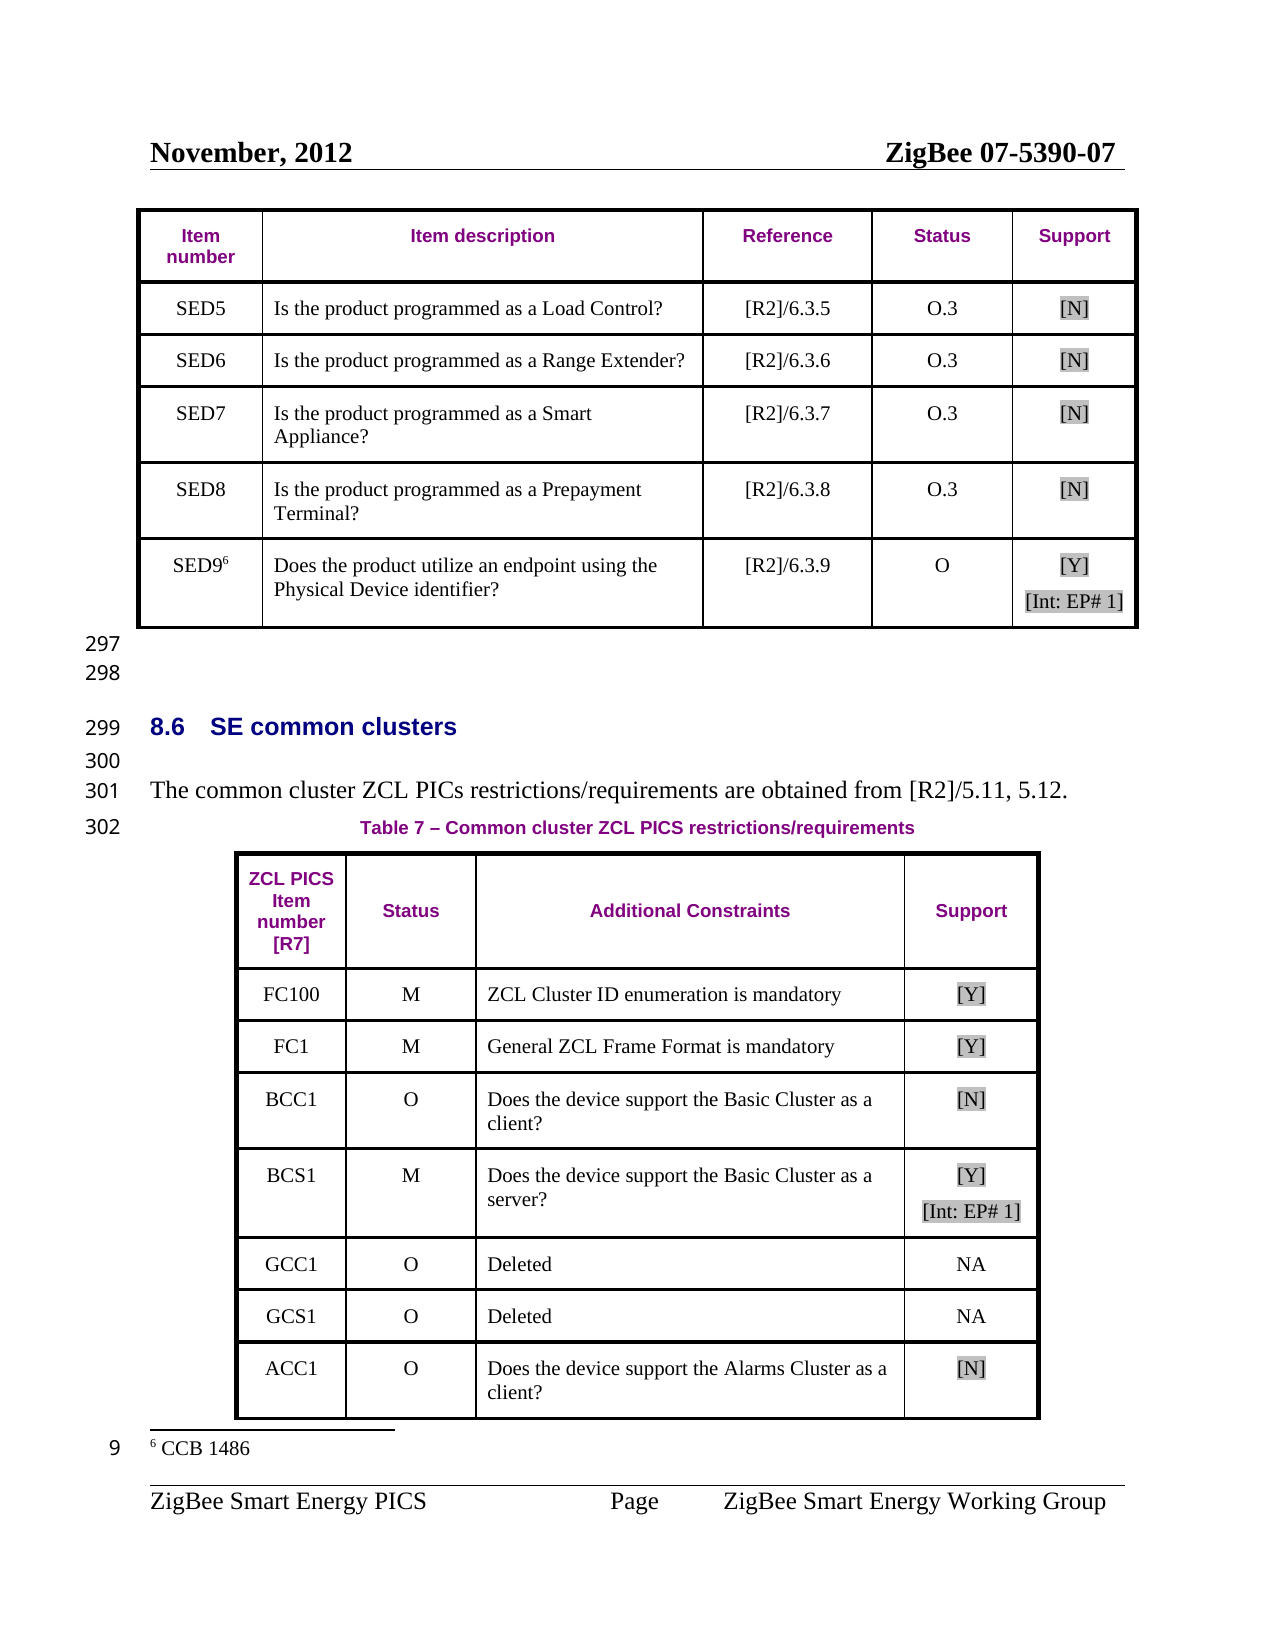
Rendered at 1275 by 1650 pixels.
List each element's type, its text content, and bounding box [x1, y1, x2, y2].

table_cell [R2]/6.3.7 [704, 388, 871, 461]
table_cell [N] [1013, 284, 1134, 333]
table_cell O.3 [873, 284, 1012, 333]
table_cell M [347, 970, 475, 1019]
table_cell SED6 [141, 336, 262, 385]
table_cell [Y] [Int: EP# 1] [905, 1150, 1036, 1236]
table_header Additional Constraints [477, 856, 904, 967]
table_header Status [873, 212, 1012, 280]
table_cell [N] [905, 1344, 1036, 1417]
table_cell O.3 [873, 336, 1012, 385]
table_cell [N] [1013, 464, 1134, 537]
table_cell O.3 [873, 464, 1012, 537]
table_cell SED7 [141, 388, 262, 461]
table_cell FC100 [239, 970, 345, 1019]
table_cell [N] [905, 1074, 1036, 1147]
table_cell [Y] [905, 970, 1036, 1019]
table_header Item number [141, 212, 262, 280]
table_cell [R2]/6.3.9 [704, 540, 871, 626]
table_cell Does the device the Basic Cluster as a server? [477, 1150, 904, 1236]
table_cell O [873, 540, 1012, 626]
table_header ZCL PICS Item number [R7] [239, 856, 345, 967]
table_cell O [347, 1291, 475, 1340]
table_cell NA [905, 1239, 1036, 1288]
table_cell SED8 [141, 464, 262, 537]
table_cell GCC1 [239, 1239, 345, 1288]
table_cell SED9 [141, 540, 262, 626]
table_cell Deleted [477, 1291, 904, 1340]
subtitle SE common clusters [150, 712, 1125, 740]
table_cell Is the product programmed as a Prepayment Terminal? [263, 464, 702, 537]
table_cell BCC1 [239, 1074, 345, 1147]
table_cell [R2]/6.3.6 [704, 336, 871, 385]
table_cell Is the product programmed as a Load Control? [263, 284, 702, 333]
table_header Reference [704, 212, 871, 280]
table_cell O.3 [873, 388, 1012, 461]
table_cell Is the product programmed as a Smart Appliance? [263, 388, 702, 461]
table_cell BCS1 [239, 1150, 345, 1236]
table_cell Does the device the Basic Cluster as a client? [477, 1074, 904, 1147]
table_cell SED5 [141, 284, 262, 333]
table_cell GCS1 [239, 1291, 345, 1340]
table_cell [R2]/6.3.5 [704, 284, 871, 333]
text The common cluster ZCL PICs restrictions/requirements are obtained from [R2]/5.11, 5.12. [150, 775, 1125, 804]
table_header Status [347, 856, 475, 967]
table_header Support [905, 856, 1036, 967]
table_cell O [347, 1239, 475, 1288]
table_cell [N] [1013, 388, 1134, 461]
table_cell Does the product utilize an endpoint using the Physical Device identifier? [263, 540, 702, 626]
table_cell M [347, 1022, 475, 1071]
table_cell [Y] [905, 1022, 1036, 1071]
table_cell O [347, 1074, 475, 1147]
table_cell Deleted [477, 1239, 904, 1288]
table_header Support [1013, 212, 1134, 280]
table_cell Is the product programmed as a Range Extender? [263, 336, 702, 385]
table_cell ZCL Cluster ID enumeration is mandatory [477, 970, 904, 1019]
table_header Item description [263, 212, 702, 280]
table_cell FC1 [239, 1022, 345, 1071]
table_cell M [347, 1150, 475, 1236]
table_cell [N] [1013, 336, 1134, 385]
table_cell General ZCL Frame Format is mandatory [477, 1022, 904, 1071]
table_cell ACC1 [239, 1344, 345, 1417]
table_cell [R2]/6.3.8 [704, 464, 871, 537]
table_cell NA [905, 1291, 1036, 1340]
table_cell O [347, 1344, 475, 1417]
table_cell [Y] [Int: EP# 1] [1013, 540, 1134, 626]
text Table 7 – Common cluster ZCL PICS restrictions/requirements [150, 817, 1125, 838]
table_cell Does the device the Alarms Cluster as a client? [477, 1344, 904, 1417]
